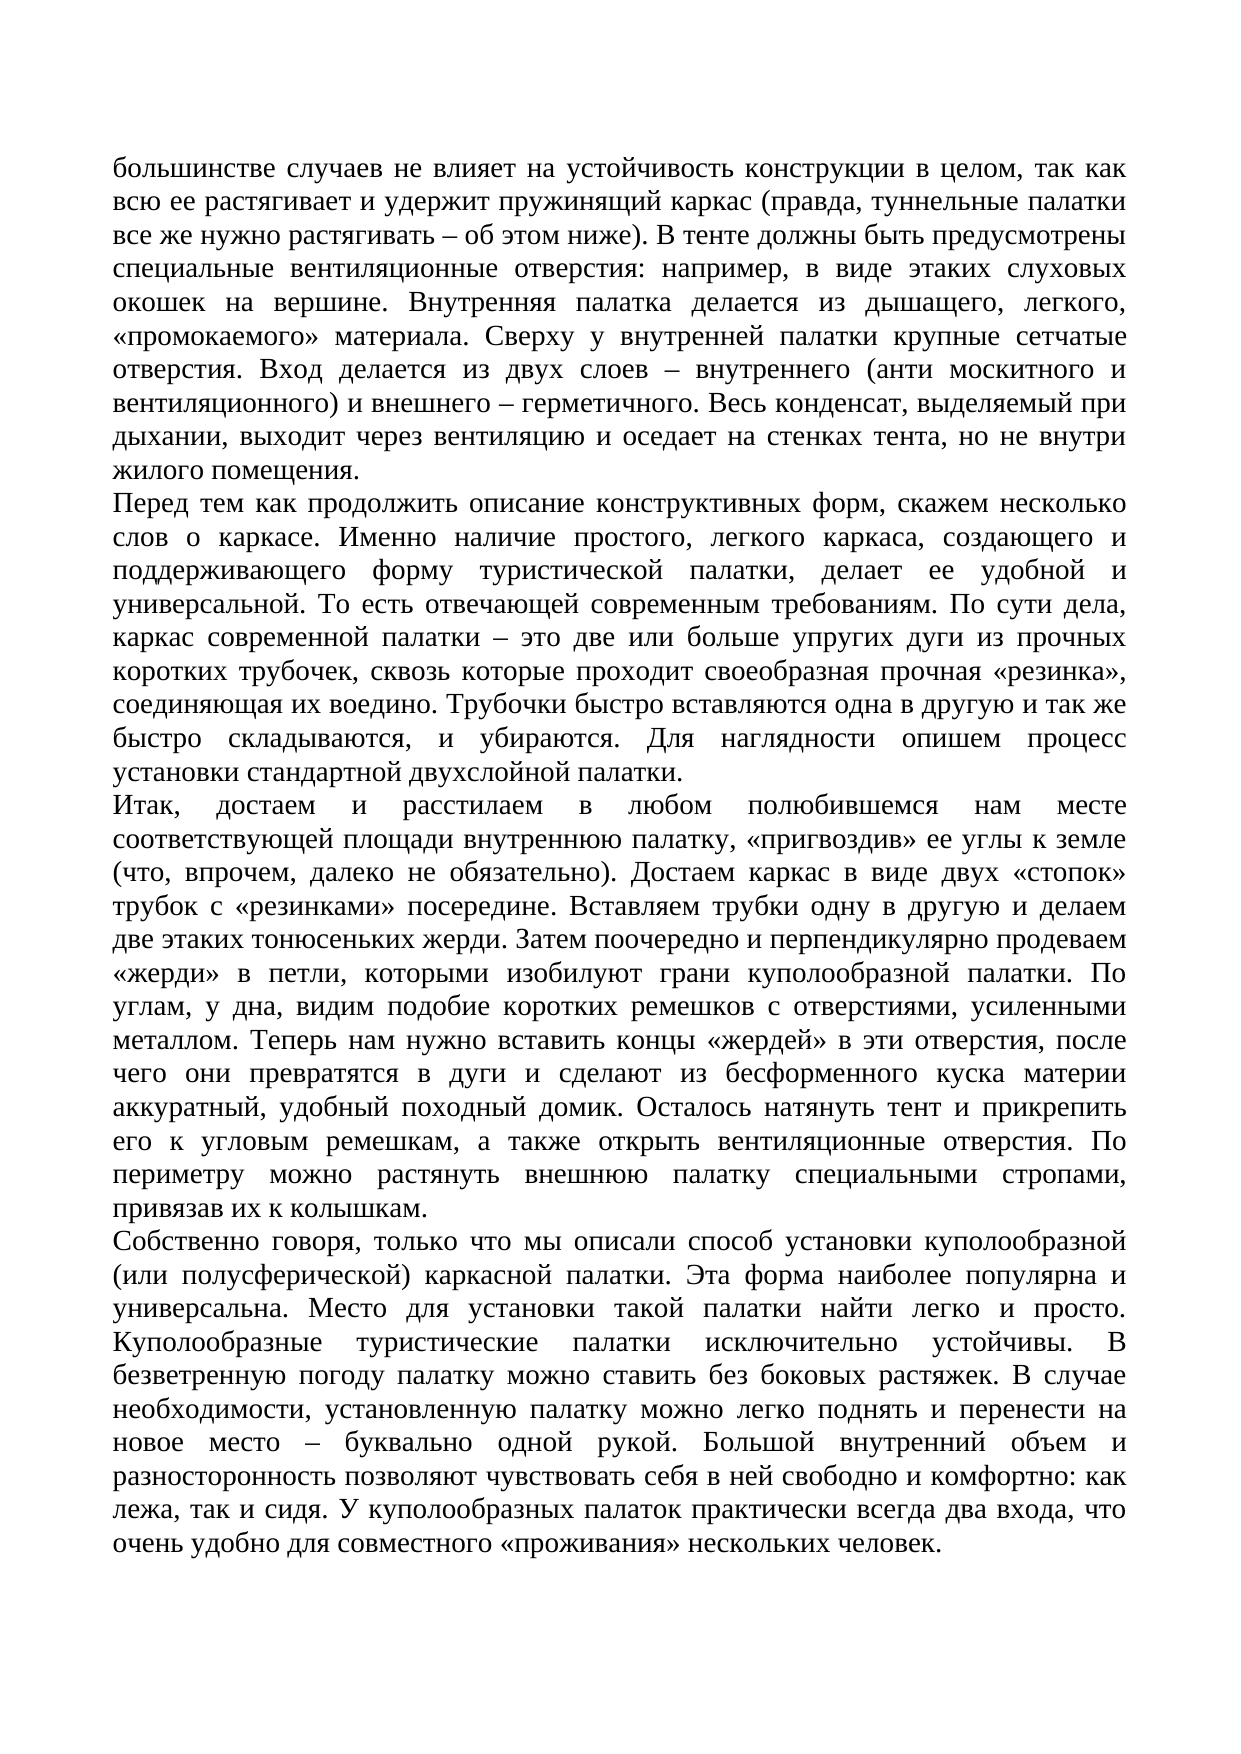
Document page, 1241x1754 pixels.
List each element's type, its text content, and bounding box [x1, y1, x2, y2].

text Собственно говоря, только что мы описали способ установки куполообразной (или полусферической) каркасной палатки. Эта форма наиболее популярна и универсальна. Место для установки такой палатки найти легко и просто. Куполообразные туристические палатки исключительно устойчивы. В безветренную погоду палатку можно ставить без боковых растяжек. В случае необходимости, установленную палатку можно легко поднять и перенести на новое место – буквально одной рукой. Большой внутренний объем и разносторонность позволяют чувствовать себя в ней свободно и комфортно: как лежа, так и сидя. У куполообразных палаток практически всегда два входа, что очень удобно для совместного «проживания» нескольких человек. [112, 1223, 1128, 1559]
text Перед тем как продолжить описание конструктивных форм, скажем несколько слов о каркасе. Именно наличие простого, легкого каркаса, создающего и поддерживающего форму туристической палатки, делает ее удобной и универсальной. То есть отвечающей современным требованиям. По сути дела, каркас современной палатки – это две или больше упругих дуги из прочных коротких трубочек, сквозь которые проходит своеобразная прочная «резинка», соединяющая их воедино. Трубочки быстро вставляются одна в другую и так же быстро складываются, и убираются. Для наглядности опишем процесс установки стандартной двухслойной палатки. [112, 485, 1128, 787]
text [112, 150, 1128, 485]
text Итак, достаем и расстилаем в любом полюбившемся нам месте соответствующей площади внутреннюю палатку, «пригвоздив» ее углы к земле (что, впрочем, далеко не обязательно). Достаем каркас в виде двух «стопок» трубок с «резинками» посередине. Вставляем трубки одну в другую и делаем две этаких тонюсеньких жерди. Затем поочередно и перпендикулярно продеваем «жерди» в петли, которыми изобилуют грани куполообразной палатки. По углам, у дна, видим подобие коротких ремешков с отверстиями, усиленными металлом. Теперь нам нужно вставить концы «жердей» в эти отверстия, после чего они превратятся в дуги и сделают из бесформенного куска материи аккуратный, удобный походный домик. Осталось натянуть тент и прикрепить его к угловым ремешкам, а также открыть вентиляционные отверстия. По периметру можно растянуть внешнюю палатку специальными стропами, привязав их к колышкам. [112, 787, 1128, 1223]
